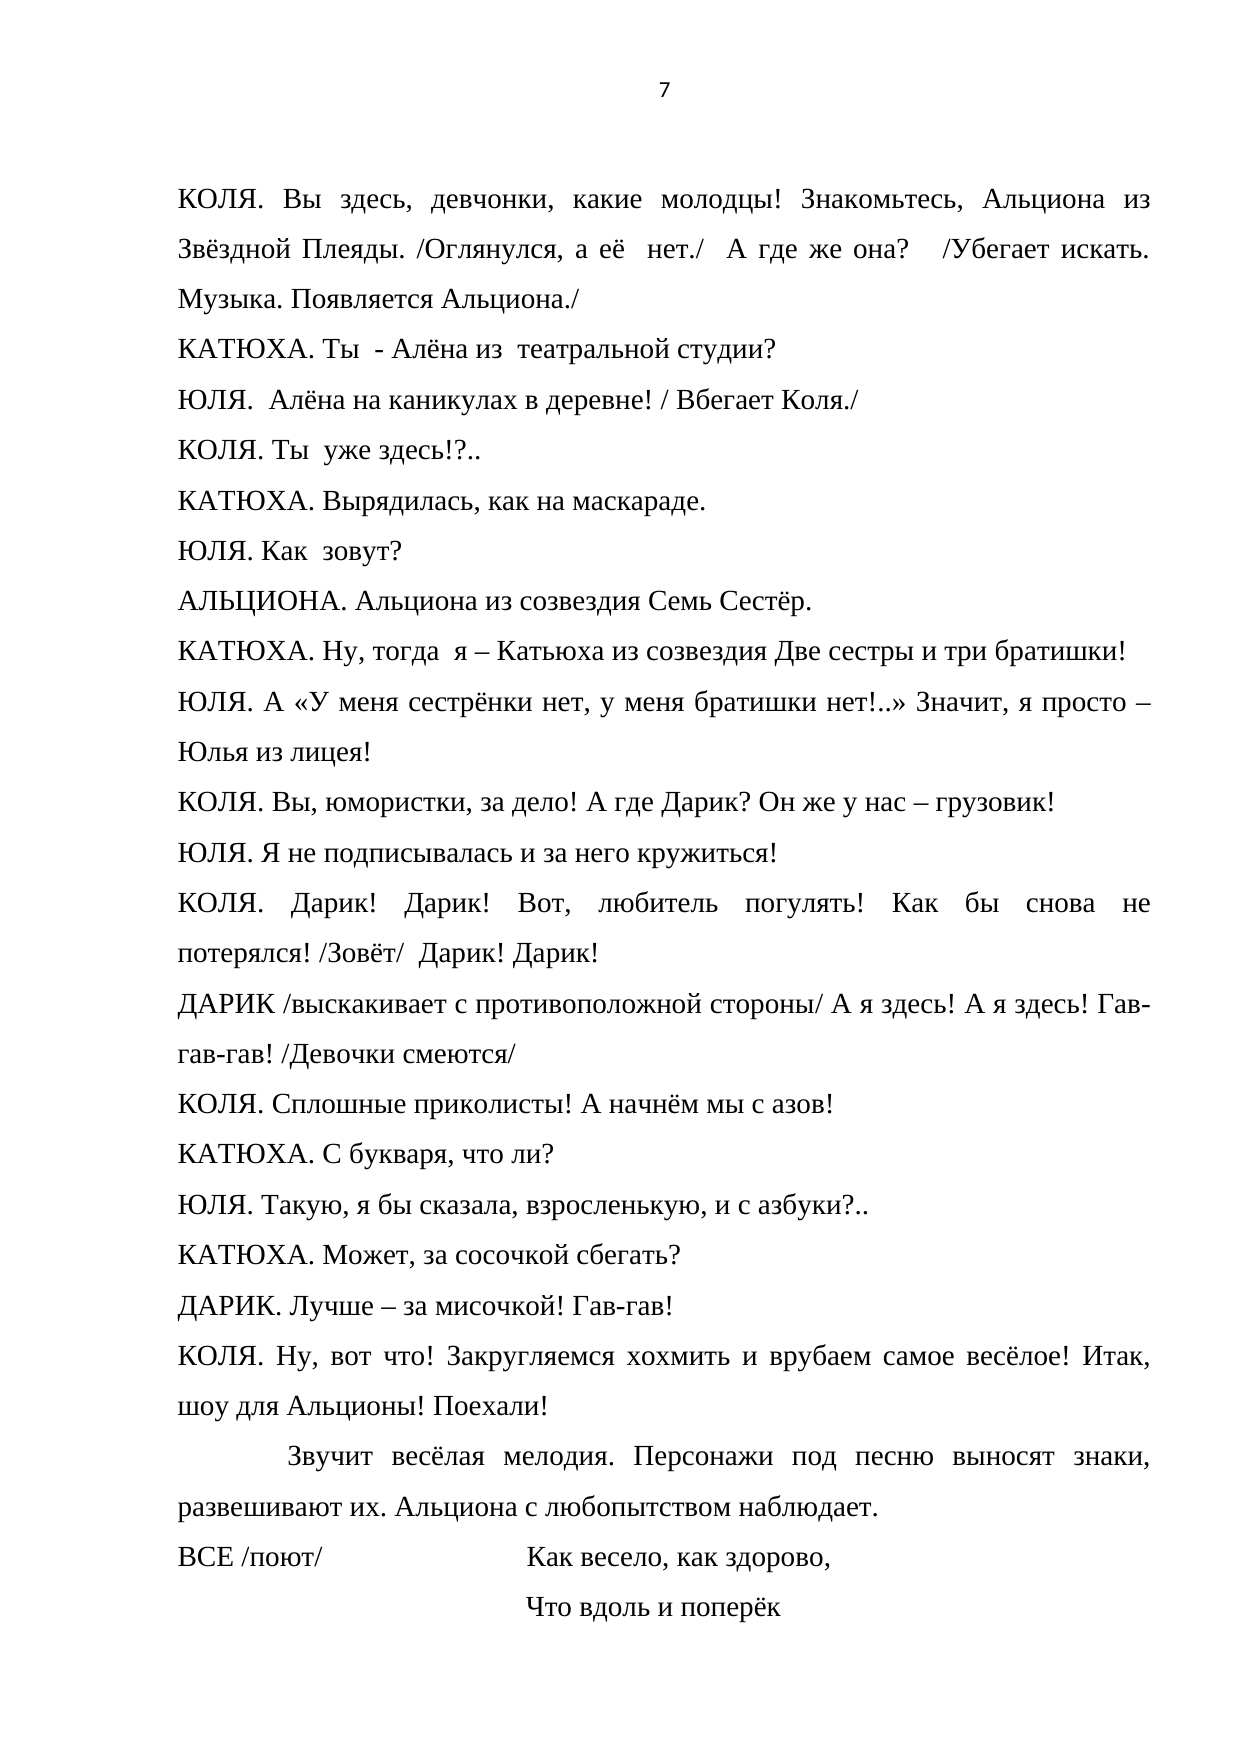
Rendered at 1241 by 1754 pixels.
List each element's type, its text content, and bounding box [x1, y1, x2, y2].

text ЮЛЯ. Алёна на каникулах в деревне! / Вбегает Коля./ [177, 382, 1152, 416]
text ВСЕ /поют/ Как весело, как здорово, [177, 1539, 1152, 1573]
text КОЛЯ. Сплошные приколисты! А начнём мы с азов! [177, 1086, 1152, 1120]
text Что вдоль и поперёк [526, 1589, 1152, 1623]
text КАТЮХА. Может, за сосочкой сбегать? [177, 1237, 1152, 1271]
text КАТЮХА. Вырядилась, как на маскараде. [177, 483, 1152, 516]
text КАТЮХА. Ну, тогда я – Катьюха из созвездия Две сестры и три братишки! [177, 633, 1152, 667]
text КОЛЯ. Вы, юмористки, за дело! А где Дарик? Он же у нас – грузовик! [177, 784, 1152, 818]
text ЮЛЯ. Я не подписывалась и за него кружиться! [177, 835, 1152, 868]
text КОЛЯ. Вы здесь, девчонки, какие молодцы! Знакомьтесь, Альциона из Звёздной Плеяды. /Оглянулся, а её нет./ А где же она? /Убегает искать. Музыка. Появляется Альциона./ [177, 181, 1152, 315]
text КАТЮХА. С букваря, что ли? [177, 1137, 1152, 1170]
text ЮЛЯ. А «У меня сестрёнки нет, у меня братишки нет!..» Значит, я просто – Юлья из лицея! [177, 684, 1152, 768]
text КОЛЯ. Ну, вот что! Закругляемся хохмить и врубаем самое весёлое! Итак, шоу для Альционы! Поехали! [177, 1338, 1152, 1422]
text КАТЮХА. Ты - Алёна из театральной студии? [177, 332, 1152, 365]
text ДАРИК. Лучше – за мисочкой! Гав-гав! [177, 1288, 1152, 1321]
text Звучит весёлая мелодия. Персонажи под песню выносят знаки, развешивают их. Альциона с любопытством наблюдает. [177, 1438, 1152, 1522]
text АЛЬЦИОНА. Альциона из созвездия Семь Сестёр. [177, 583, 1152, 617]
text КОЛЯ. Дарик! Дарик! Вот, любитель погулять! Как бы снова не потерялся! /Зовёт/ Дарик! Дарик! [177, 885, 1152, 969]
text ЮЛЯ. Как зовут? [177, 533, 1152, 566]
text ЮЛЯ. Такую, я бы сказала, взросленькую, и с азбуки?.. [177, 1187, 1152, 1221]
text КОЛЯ. Ты уже здесь!?.. [177, 432, 1152, 466]
text ДАРИК /выскакивает с противоположной стороны/ А я здесь! А я здесь! Гав-гав-гав! /Девочки смеются/ [177, 986, 1152, 1069]
